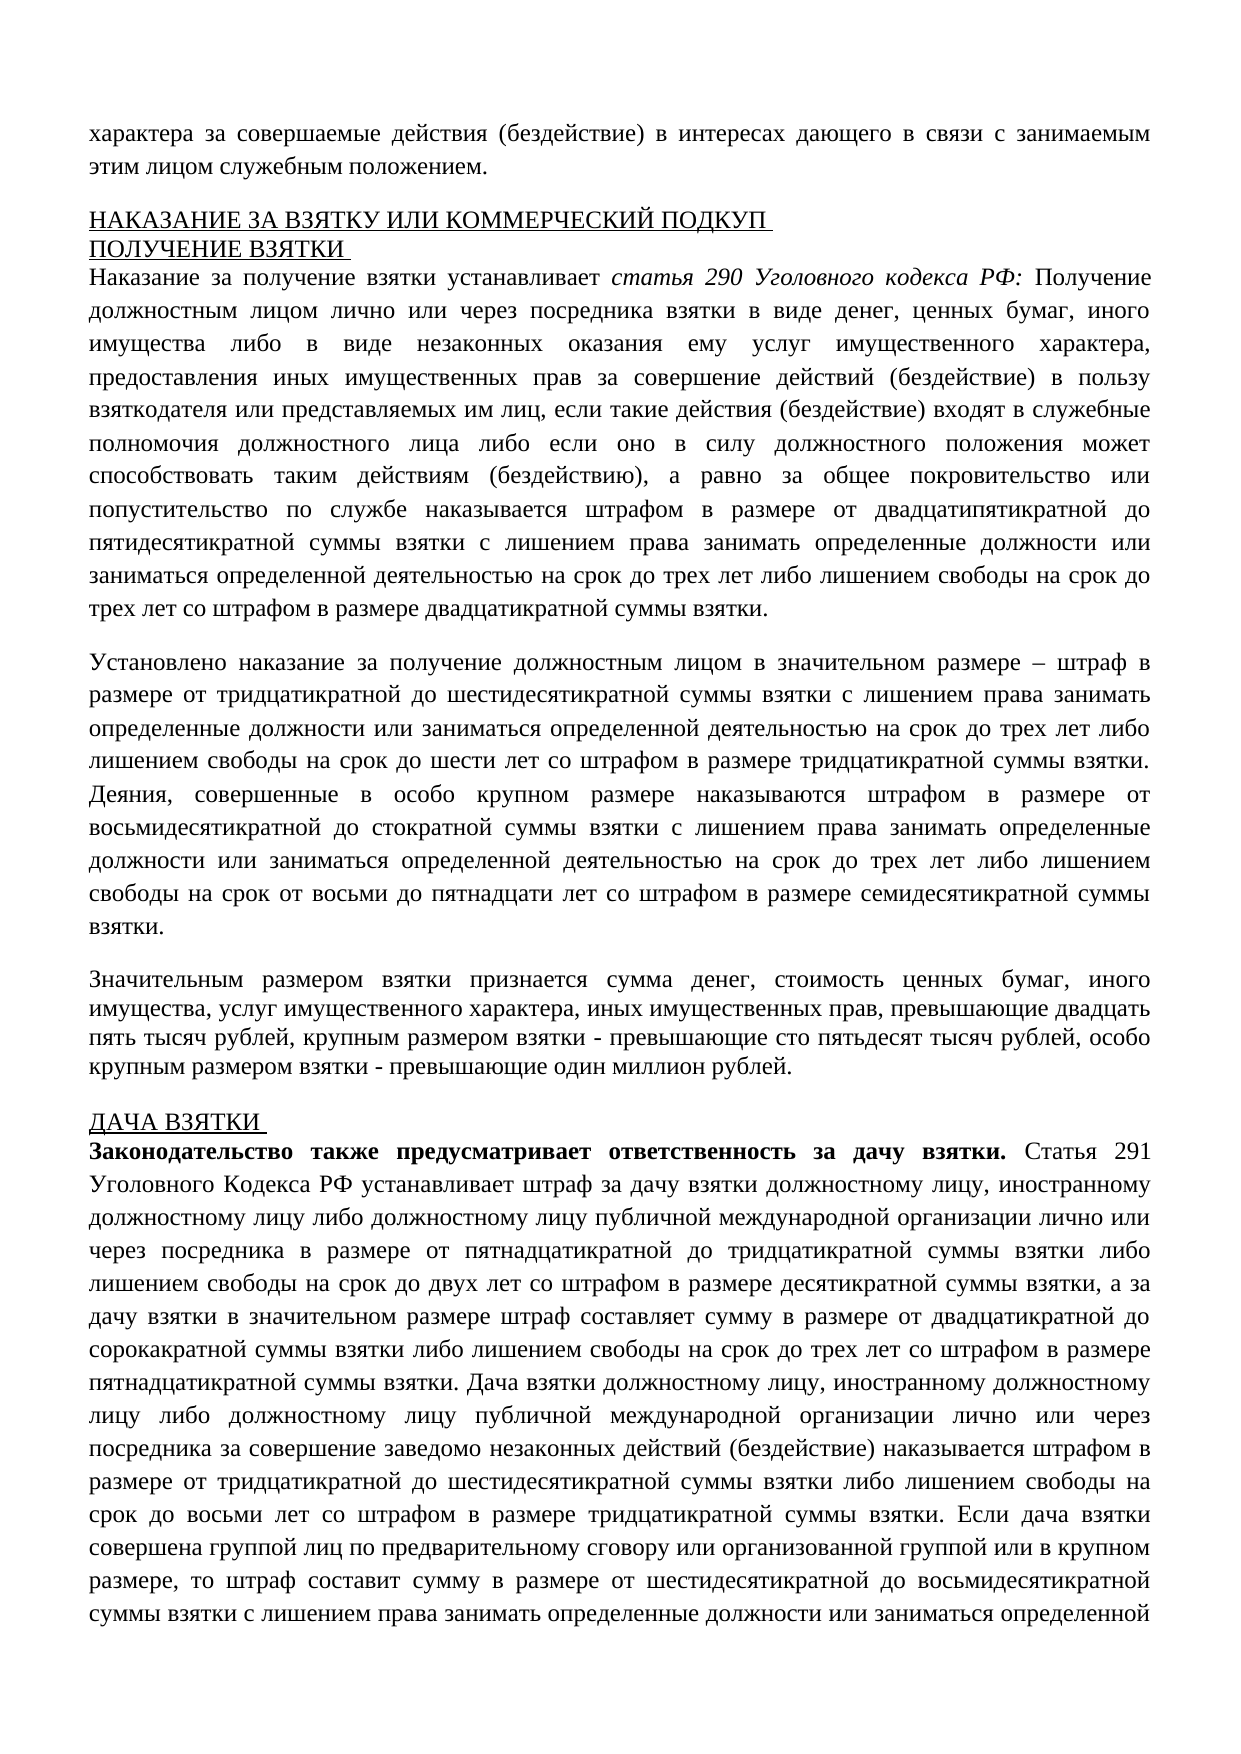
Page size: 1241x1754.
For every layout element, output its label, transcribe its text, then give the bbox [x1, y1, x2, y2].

text ПОЛУЧЕНИЕ ВЗЯТКИ [89, 234, 1152, 262]
text Установлено наказание за получение должностным лицом в значительном размере – штраф в размере от тридцатикратной до шестидесятикратной суммы взятки с лишением права занимать определенные должности или заниматься определенной деятельностью на срок до трех лет либо лишением свободы на срок до шести лет со штрафом в размере тридцатикратной суммы взятки. Деяния, совершенные в особо крупном размере наказываются штрафом в размере от восьмидесятикратной до стократной суммы взятки с лишением права занимать определенные должности или заниматься определенной деятельностью на срок до трех лет либо лишением свободы на срок от восьми до пятнадцати лет со штрафом в размере семидесятикратной суммы взятки. [89, 647, 1152, 939]
text ДАЧА ВЗЯТКИ [89, 1107, 1152, 1136]
text НАКАЗАНИЕ ЗА ВЗЯТКУ ИЛИ КОММЕРЧЕСКИЙ ПОДКУП [89, 205, 1152, 234]
text Значительным размером взятки признается сумма денег, стоимость ценных бумаг, иного имущества, услуг имущественного характера, иных имущественных прав, превышающие двадцать пять тысяч рублей, крупным размером взятки - превышающие сто пятьдесят тысяч рублей, особо крупным размером взятки - превышающие один миллион рублей. [89, 964, 1152, 1079]
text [89, 118, 1152, 180]
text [89, 1136, 1152, 1627]
text Наказание за получение взятки устанавливает статья 290 Уголовного кодекса РФ: Получение должностным лицом лично или через посредника взятки в виде денег, ценных бумаг, иного имущества либо в виде незаконных оказания ему услуг имущественного характера, предоставления иных имущественных прав за совершение действий (бездействие) в пользу взяткодателя или представляемых им лиц, если такие действия (бездействие) входят в служебные полномочия должностного лица либо если оно в силу должностного положения может способствовать таким действиям (бездействию), а равно за общее покровительство или попустительство по службе наказывается штрафом в размере от двадцатипятикратной до пятидесятикратной суммы взятки с лишением права занимать определенные должности или заниматься определенной деятельностью на срок до трех лет либо лишением свободы на срок до трех лет со штрафом в размере двадцатикратной суммы взятки. [89, 262, 1152, 621]
